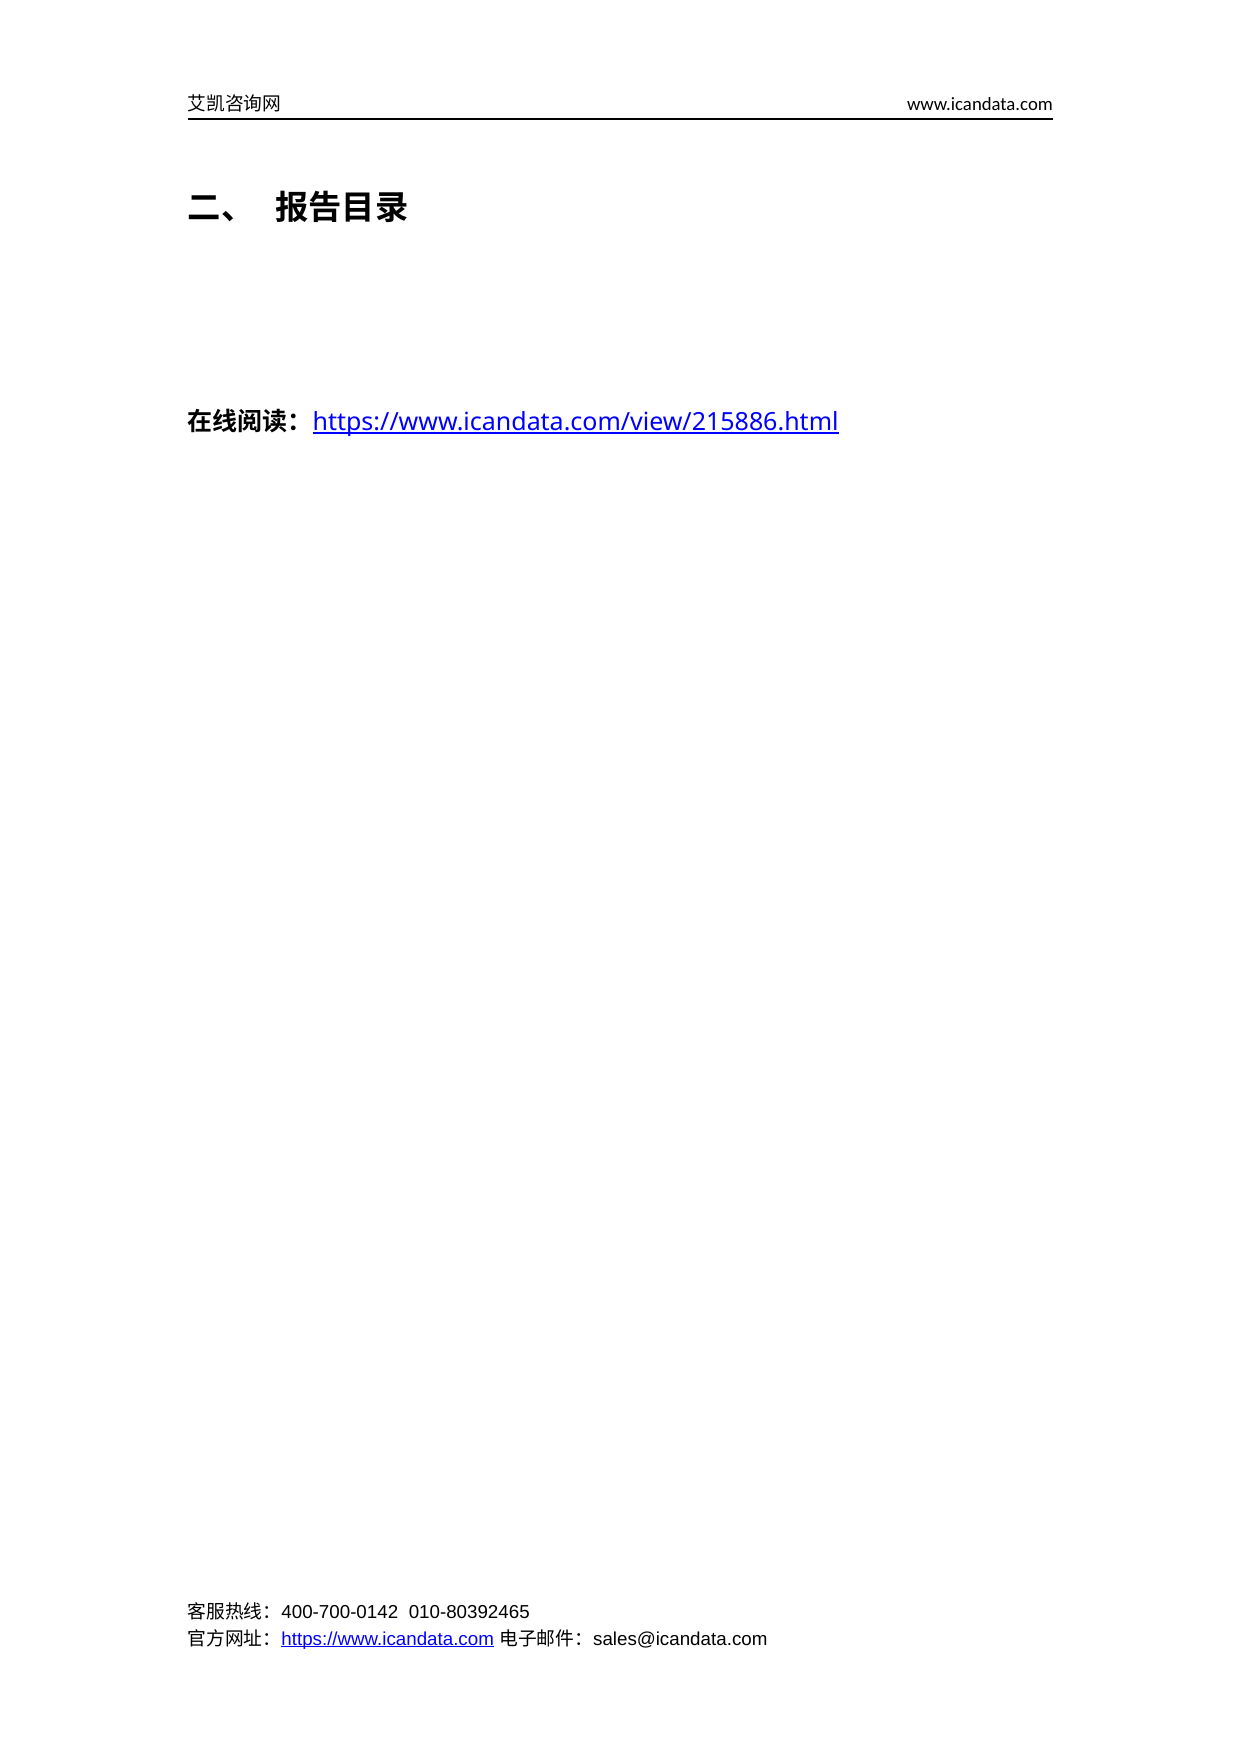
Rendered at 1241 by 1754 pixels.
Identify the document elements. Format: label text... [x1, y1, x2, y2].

subtitle 报告目录 [187, 172, 1053, 237]
text 在线阅读：https://www.icandata.com/view/215886.html [187, 387, 1053, 452]
